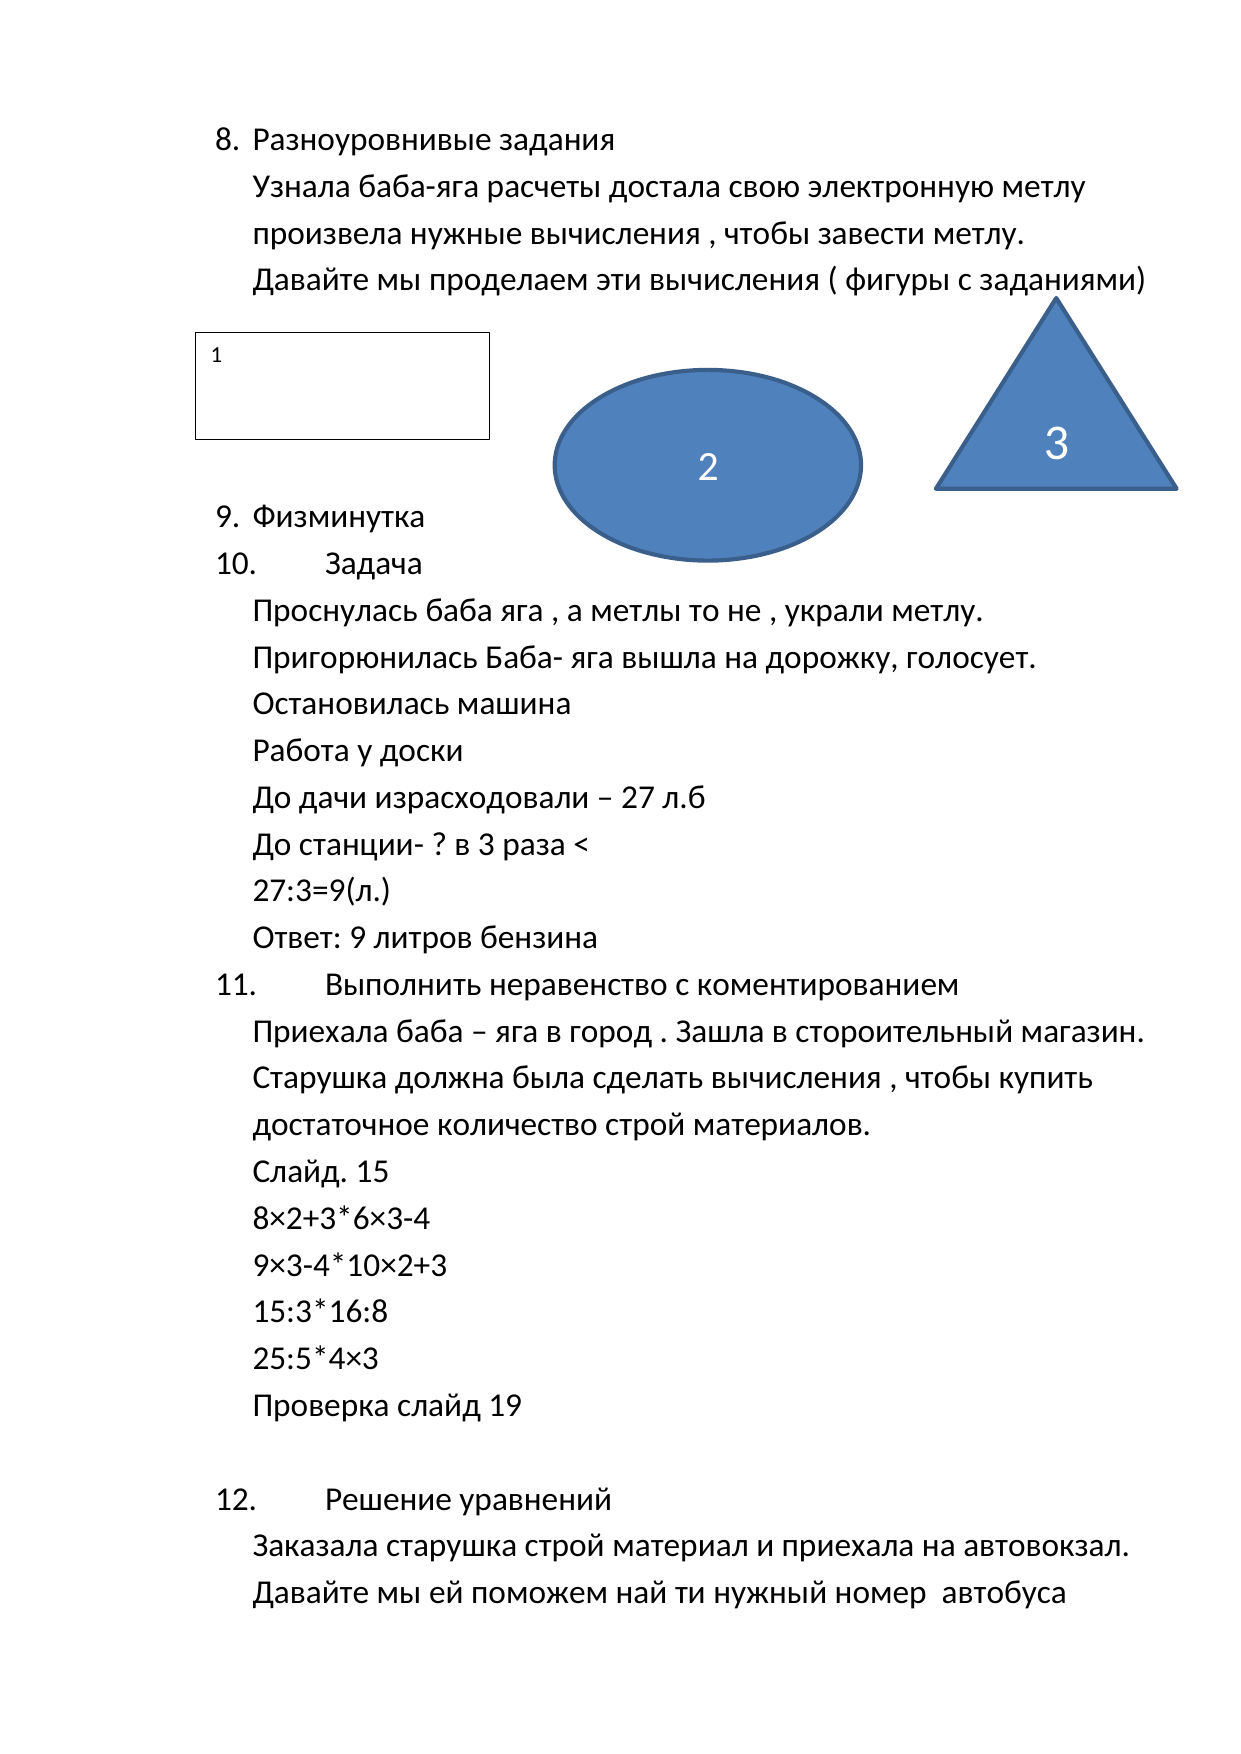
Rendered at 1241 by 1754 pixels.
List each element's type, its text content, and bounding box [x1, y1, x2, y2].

list До станции- ? в 3 раза < [252, 823, 1152, 863]
list 15:3*16:8 [252, 1290, 1152, 1331]
list Физминутка [817, 495, 1152, 536]
list 27:3=9(л.) [252, 869, 1152, 910]
list Физминутка [215, 495, 599, 536]
list Выполнить неравенство с коментированием [215, 963, 1152, 1004]
list До дачи израсходовали – 27 л.б [252, 776, 1152, 817]
list Работа у доски [252, 729, 1152, 770]
list Ответ: 9 литров бензина [252, 916, 1152, 957]
list Приехала баба – яга в город . Зашла в стороительный магазин. Старушка должна была сделать вычисления , чтобы купить достаточное количество строй материалов. [252, 1010, 1152, 1144]
list Проснулась баба яга , а метлы то не , украли метлу. Пригорюнилась Баба- яга вышла на дорожку, голосует. [252, 589, 1152, 676]
list 9×3-4*10×2+3 [252, 1244, 1152, 1284]
list Давайте мы проделаем эти вычисления ( фигуры с заданиями) [252, 258, 1152, 299]
list 25:5*4×3 [252, 1337, 1152, 1378]
list Задача [215, 542, 1152, 583]
list Проверка слайд 19 [252, 1384, 1152, 1425]
list 8×2+3*6×3-4 [252, 1197, 1152, 1238]
list Слайд. 15 [252, 1150, 1152, 1191]
list Разноуровнивые задания [215, 118, 1152, 159]
list Узнала баба-яга расчеты достала свою электронную метлу произвела нужные вычисления , чтобы завести метлу. [252, 165, 1152, 252]
list Заказала старушка строй материал и приехала на автовокзал. Давайте мы ей поможем най ти нужный номер автобуса [252, 1524, 1152, 1612]
list Решение уравнений [215, 1477, 1152, 1518]
list Остановилась машина [252, 682, 1152, 723]
